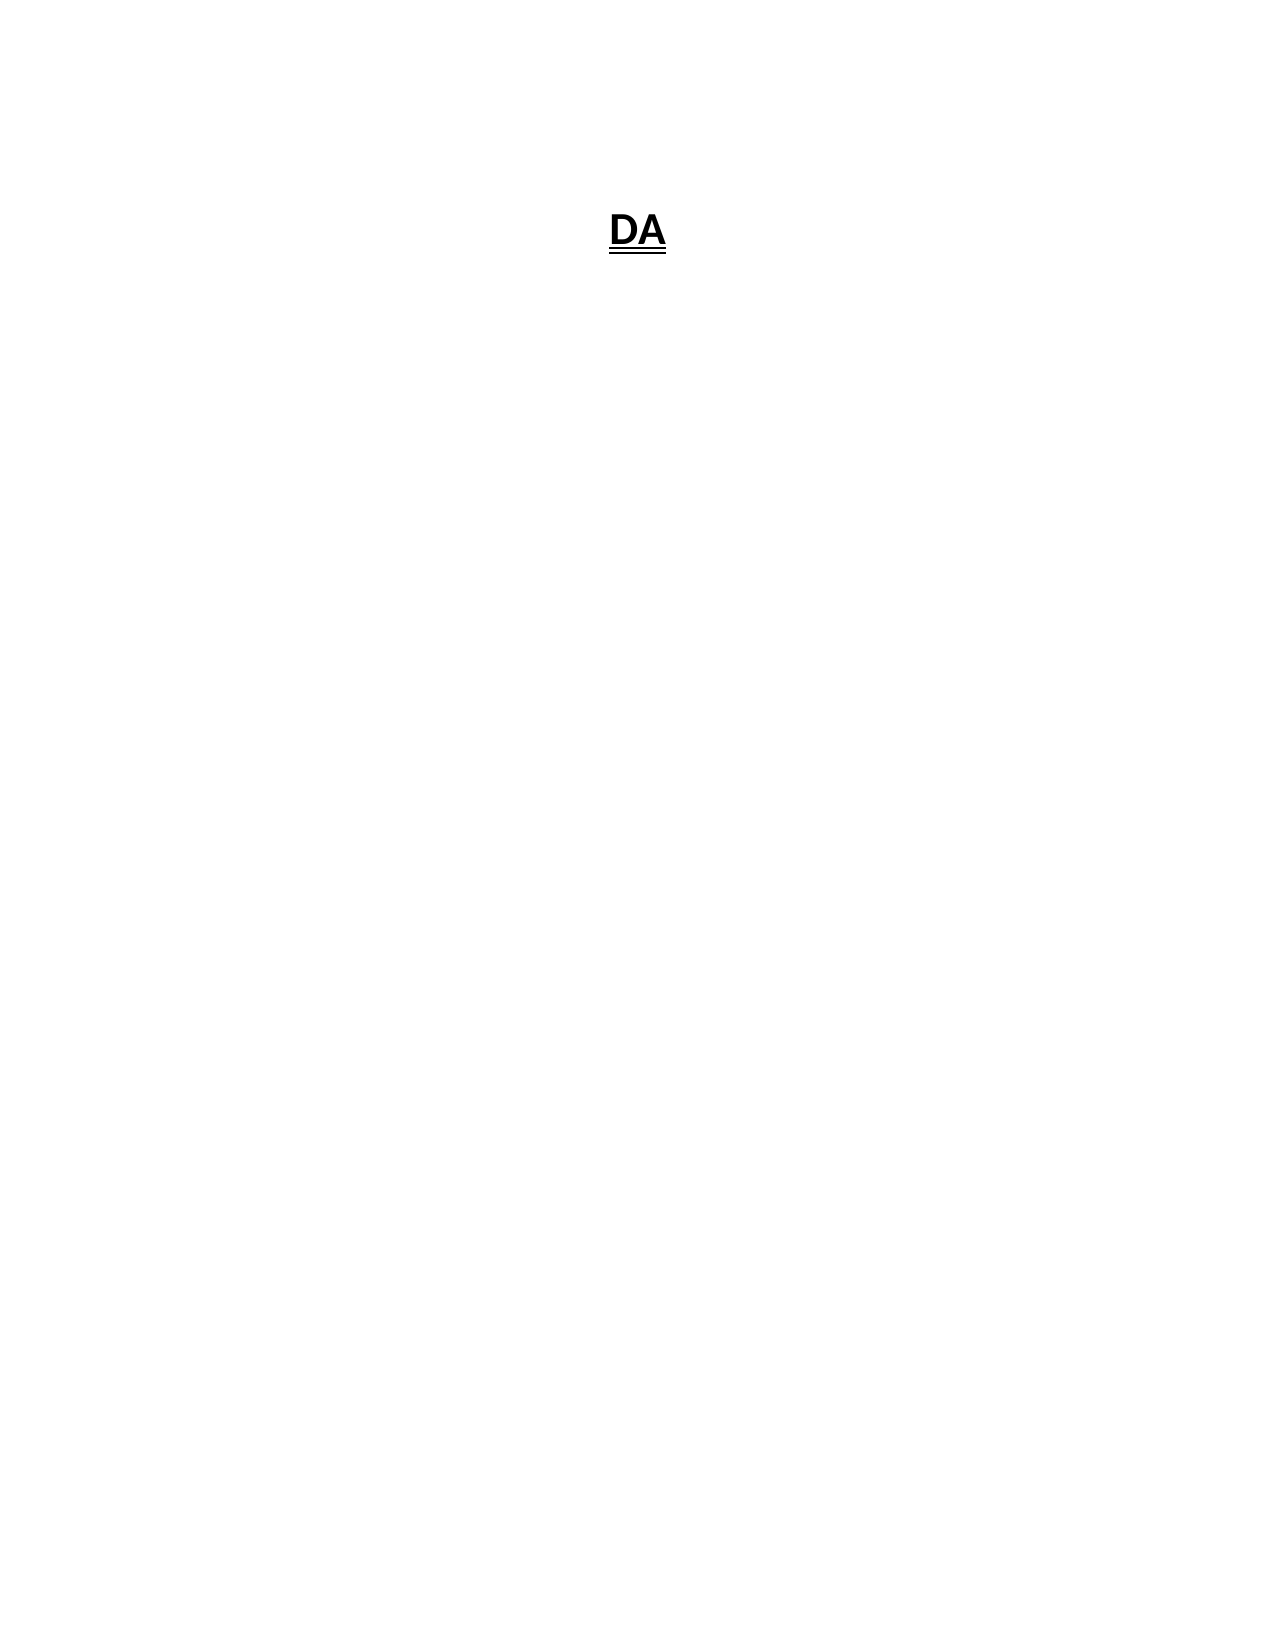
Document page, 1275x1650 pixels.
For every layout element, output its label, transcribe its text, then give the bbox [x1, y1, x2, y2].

subtitle DA [187, 200, 1087, 256]
